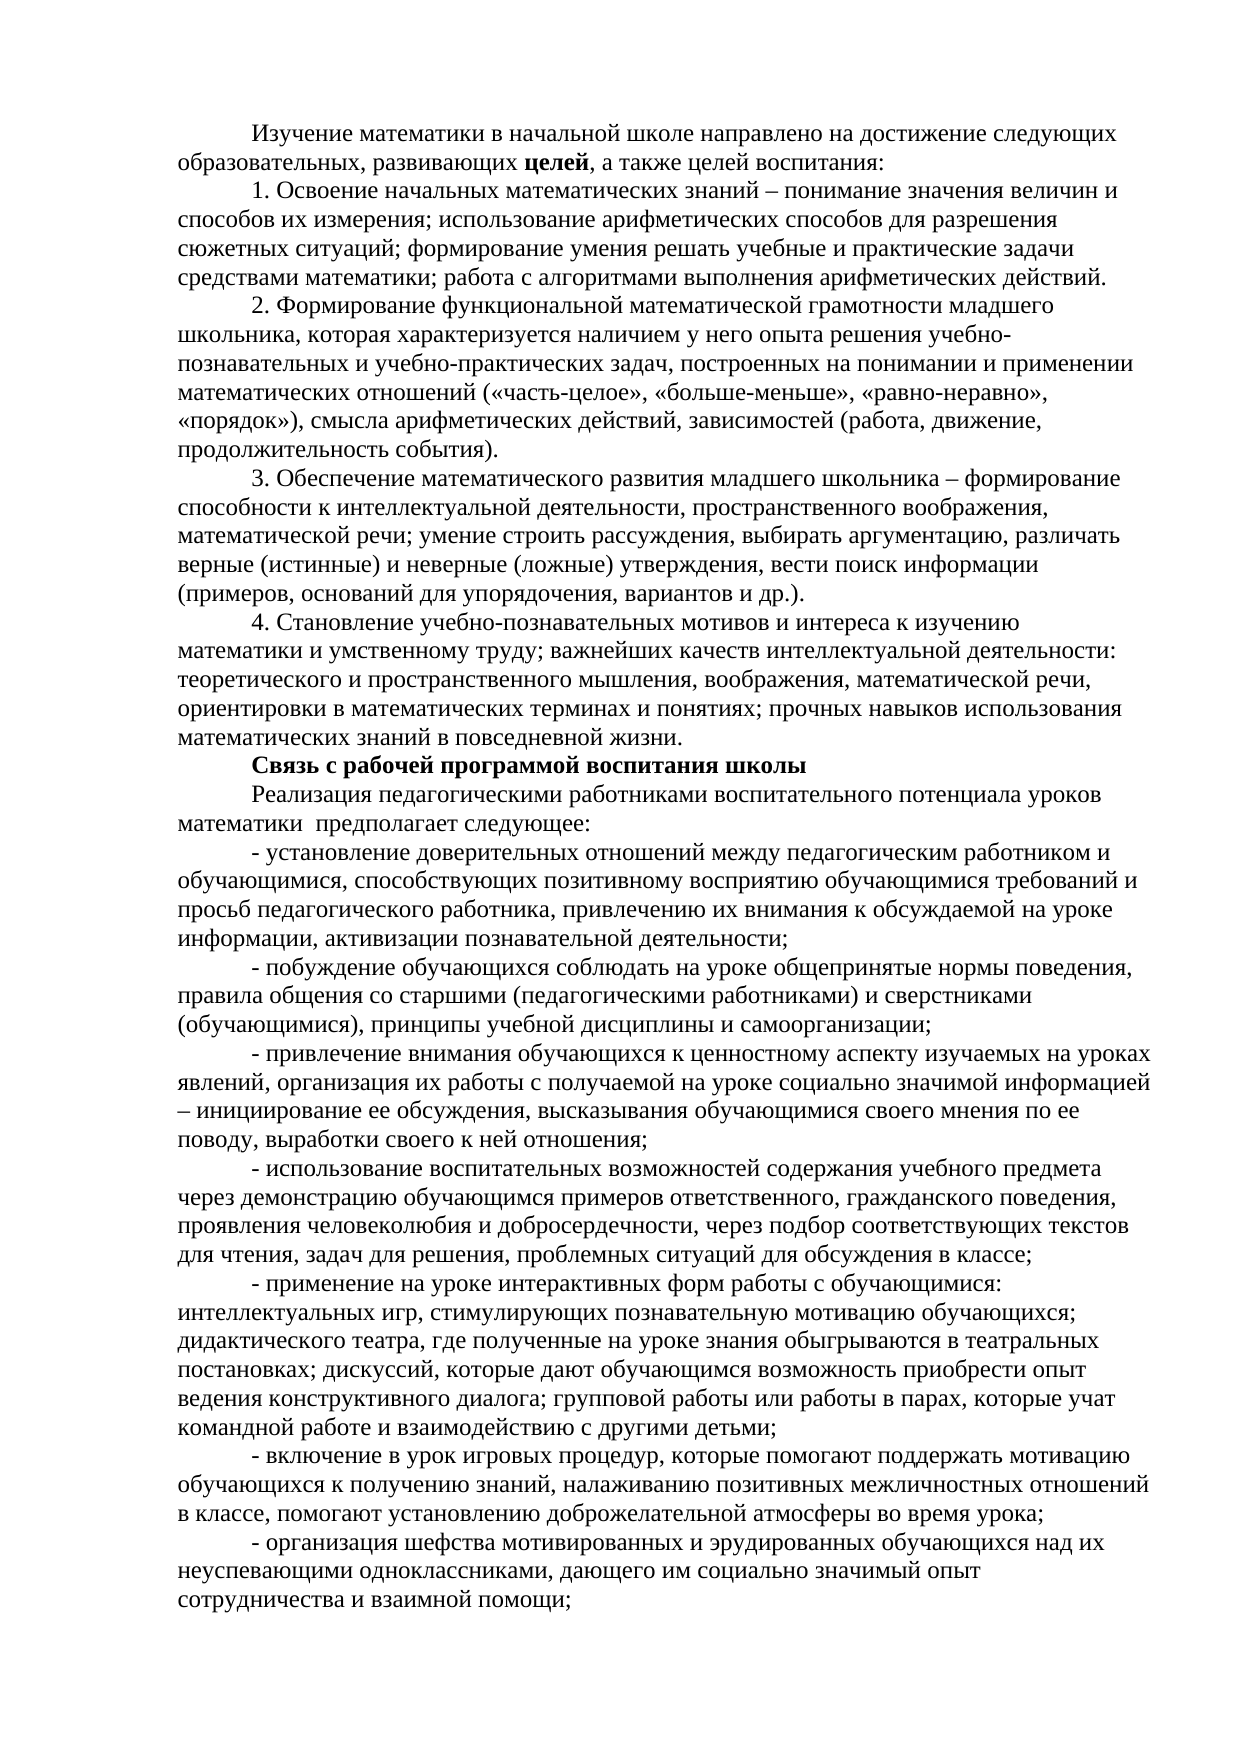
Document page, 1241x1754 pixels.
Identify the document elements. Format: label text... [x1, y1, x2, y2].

text 4. Становление учебно-познавательных мотивов и интереса к изучению математики и умственному труду; важнейших качеств интеллектуальной деятельности: теоретического и пространственного мышления, воображения, математической речи, ориентировки в математических терминах и понятиях; прочных навыков использования математических знаний в повседневной жизни. [177, 607, 1152, 751]
text 1. Освоение начальных математических знаний – понимание значения величин и способов их измерения; использование арифметических способов для разрешения сюжетных ситуаций; формирование умения решать учебные и практические задачи средствами математики; работа с алгоритмами выполнения арифметических действий. [177, 176, 1152, 291]
text 3. Обеспечение математического развития младшего школьника – формирование способности к интеллектуальной деятельности, пространственного воображения, математической речи; умение строить рассуждения, выбирать аргументацию, различать верные (истинные) и неверные (ложные) утверждения, вести поиск информации (примеров, оснований для упорядочения, вариантов и др.). [177, 463, 1152, 607]
text Связь с рабочей программой воспитания школы [177, 751, 1152, 779]
text - организация шефства мотивированных и эрудированных обучающихся над их неуспевающими одноклассниками, дающего им социально значимый опыт сотрудничества и взаимной помощи; [177, 1527, 1152, 1613]
text - привлечение внимания обучающихся к ценностному аспекту изучаемых на уроках явлений, организация их работы с получаемой на уроке социально значимой информацией – инициирование ее обсуждения, высказывания обучающимися своего мнения по ее поводу, выработки своего к ней отношения; [177, 1038, 1152, 1153]
text - побуждение обучающихся соблюдать на уроке общепринятые нормы поведения, правила общения со старшими (педагогическими работниками) и сверстниками (обучающимися), принципы учебной дисциплины и самоорганизации; [177, 952, 1152, 1038]
text Изучение математики в начальной школе направлено на достижение следующих образовательных, развивающих целей, а также целей воспитания: [177, 118, 1152, 176]
text 2. Формирование функциональной математической грамотности младшего школьника, которая характеризуется наличием у него опыта решения учебно-познавательных и учебно-практических задач, построенных на понимании и применении математических отношений («часть-целое», «больше-меньше», «равно-неравно», «порядок»), смысла арифметических действий, зависимостей (работа, движение, продолжительность события). [177, 291, 1152, 463]
text - использование воспитательных возможностей содержания учебного предмета через демонстрацию обучающимся примеров ответственного, гражданского поведения, проявления человеколюбия и добросердечности, через подбор соответствующих текстов для чтения, задач для решения, проблемных ситуаций для обсуждения в классе; [177, 1153, 1152, 1268]
text Реализация педагогическими работниками воспитательного потенциала уроков математики предполагает следующее: [177, 779, 1152, 837]
text - установление доверительных отношений между педагогическим работником и обучающимися, способствующих позитивному восприятию обучающимися требований и просьб педагогического работника, привлечению их внимания к обсуждаемой на уроке информации, активизации познавательной деятельности; [177, 837, 1152, 952]
text - включение в урок игровых процедур, которые помогают поддержать мотивацию обучающихся к получению знаний, налаживанию позитивных межличностных отношений в классе, помогают установлению доброжелательной атмосферы во время урока; [177, 1441, 1152, 1527]
text - применение на уроке интерактивных форм работы с обучающимися: интеллектуальных игр, стимулирующих познавательную мотивацию обучающихся; дидактического театра, где полученные на уроке знания обыгрываются в театральных постановках; дискуссий, которые дают обучающимся возможность приобрести опыт ведения конструктивного диалога; групповой работы или работы в парах, которые учат командной работе и взаимодействию с другими детьми; [177, 1268, 1152, 1441]
